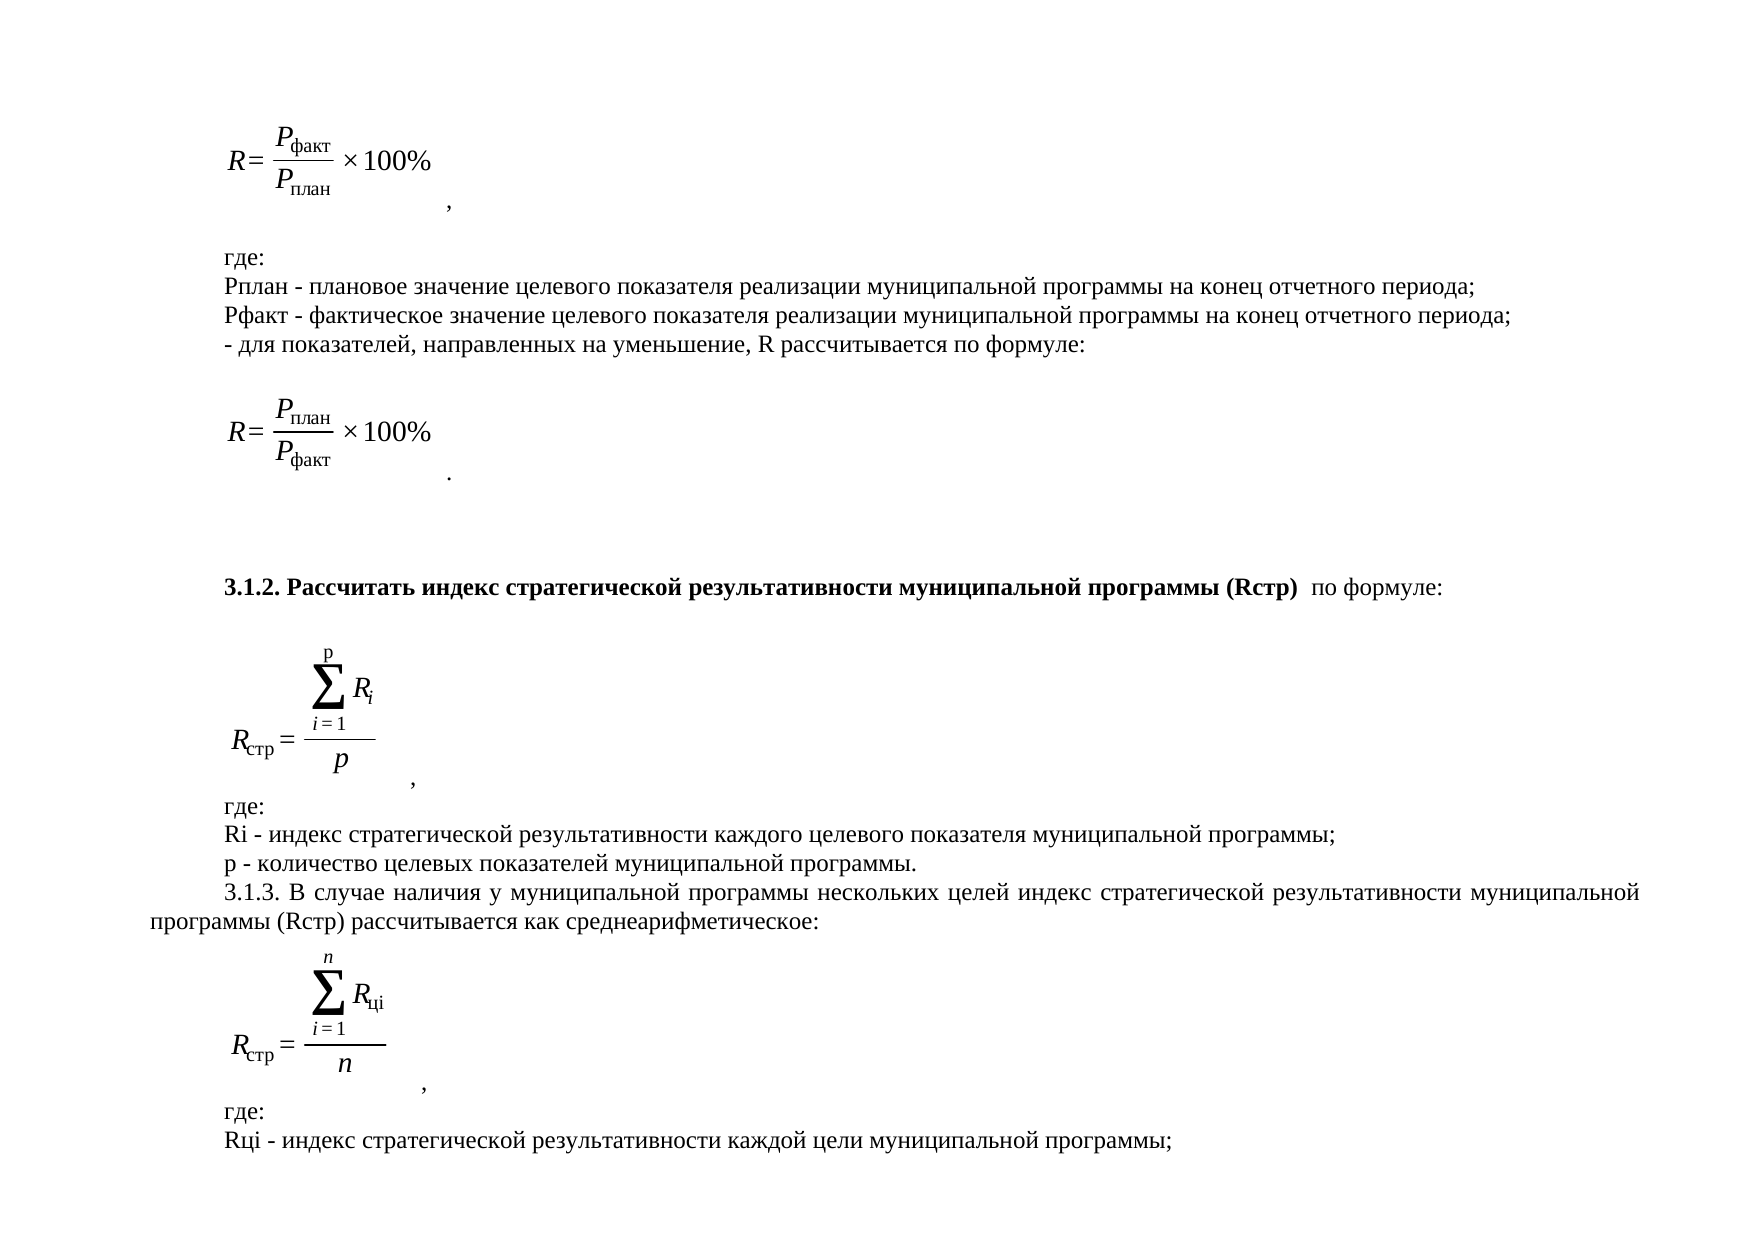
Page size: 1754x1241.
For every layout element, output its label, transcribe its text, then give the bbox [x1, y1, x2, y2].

text где: [150, 1096, 1724, 1125]
text Ri - индекс стратегической результативности каждого целевого показателя муниципальной программы; [150, 819, 1724, 848]
text - для показателей, направленных на уменьшение, R рассчитывается по формуле: [150, 329, 1724, 357]
text , [150, 629, 1724, 791]
text . [150, 386, 1724, 485]
text , [150, 934, 1641, 1096]
text 3.1.3. В случае наличия у муниципальной программы нескольких целей индекс стратегической результативности муниципальной программы (Rстр) рассчитывается как среднеарифметическое: [150, 877, 1641, 934]
text , [150, 114, 1724, 214]
text Pплан - плановое значение целевого показателя реализации муниципальной программы на конец отчетного периода; [150, 271, 1724, 300]
text p - количество целевых показателей муниципальной программы. [150, 848, 1641, 877]
text 3.1.2. Рассчитать индекс стратегической результативности муниципальной программы (Rстр) по формуле: [150, 572, 1724, 600]
text где: [150, 242, 1724, 271]
text Rцi - индекс стратегической результативности каждой цели муниципальной программы; [150, 1125, 1724, 1154]
text Pфакт - фактическое значение целевого показателя реализации муниципальной программы на конец отчетного периода; [150, 300, 1724, 329]
text где: [150, 791, 1724, 819]
